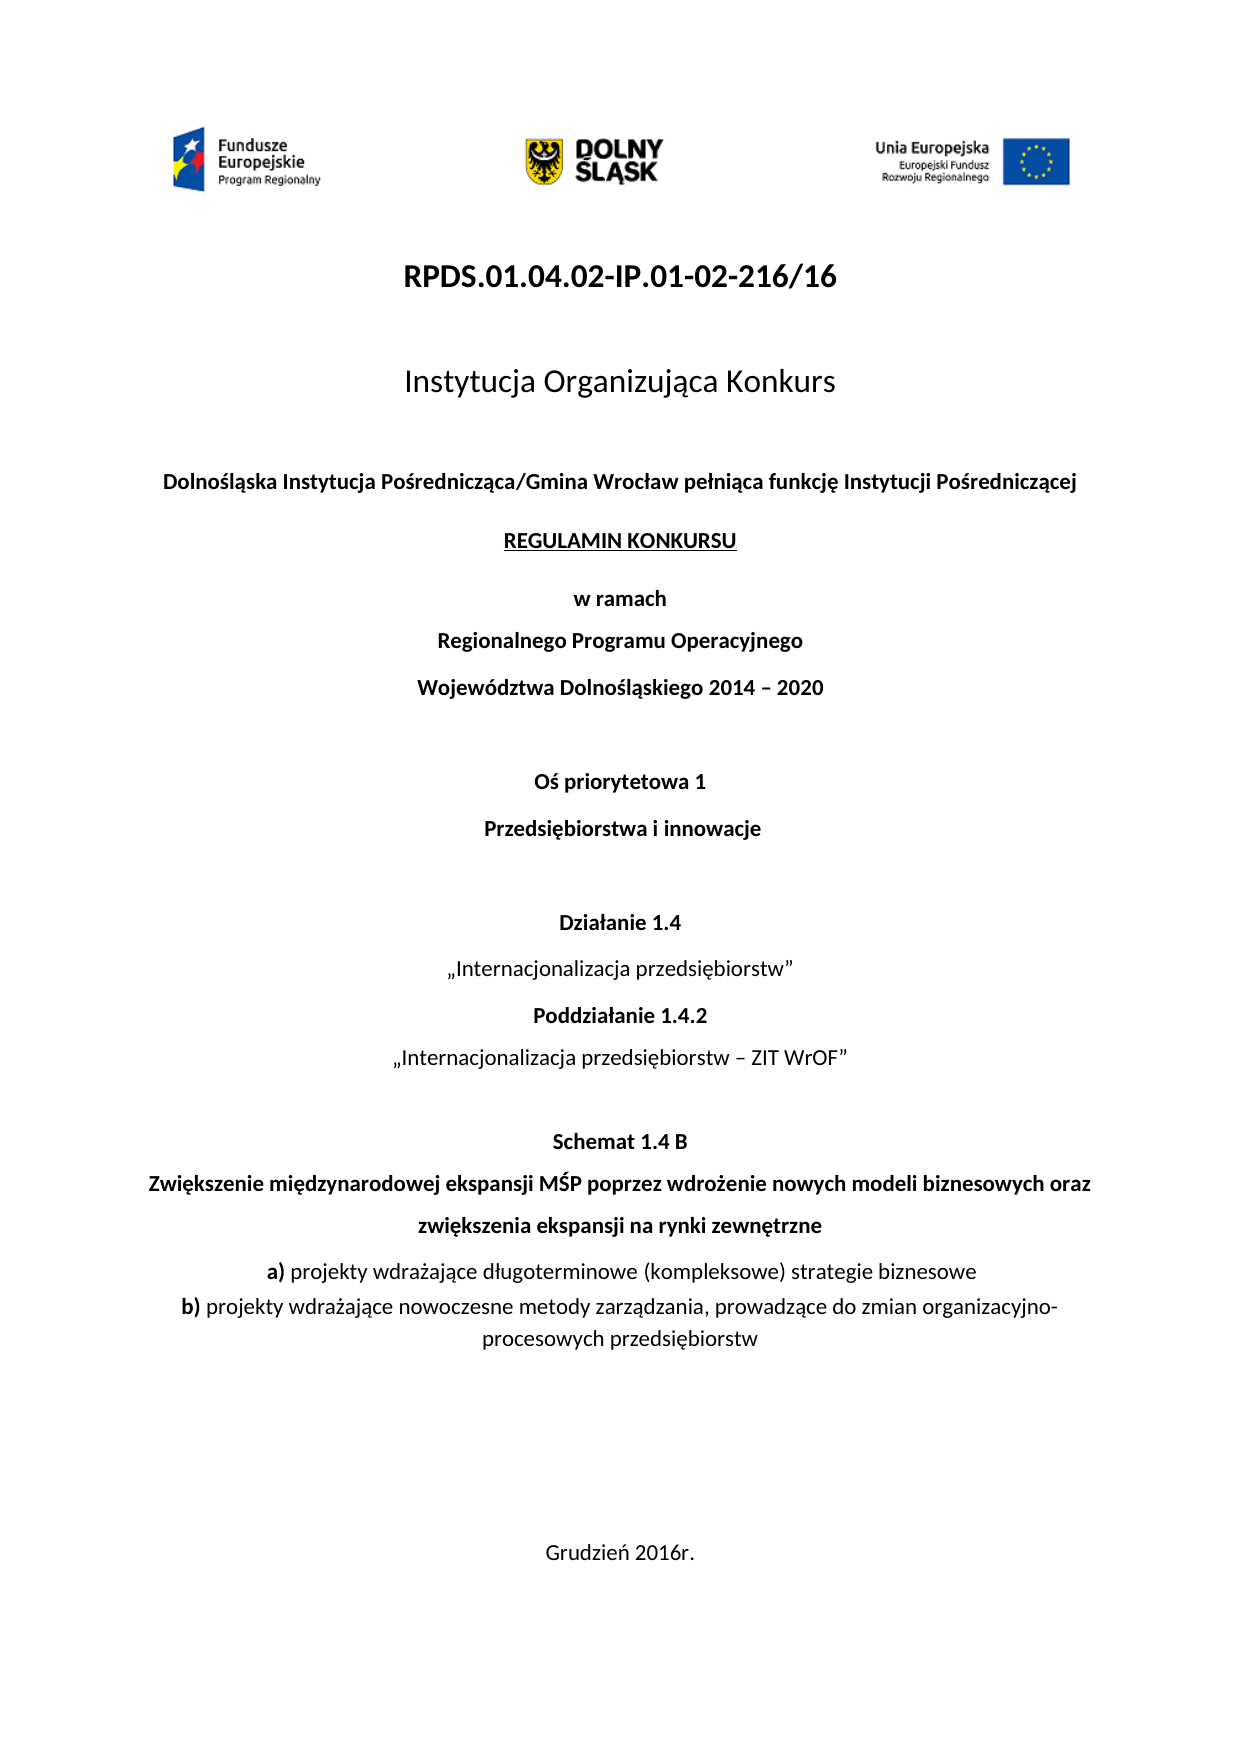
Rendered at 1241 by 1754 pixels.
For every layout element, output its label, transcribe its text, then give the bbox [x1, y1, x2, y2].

text REGULAMIN KONKURSU [148, 526, 1093, 554]
text Działanie 1.4 [148, 908, 1093, 936]
text Grudzień 2016r. [148, 1538, 1093, 1566]
text Dolnośląska Instytucja Pośrednicząca/Gmina Wrocław pełniąca funkcję Instytucji Pośredniczącej [148, 467, 1093, 495]
text w ramach [148, 584, 1093, 612]
text Instytucja Organizująca Konkurs [148, 360, 1093, 400]
text Przedsiębiorstwa i innowacje [148, 814, 1093, 842]
text RPDS.01.04.02-IP.01-02-216/16 [148, 255, 1093, 296]
text b) projekty wdrażające nowoczesne metody zarządzania, prowadzące do zmian organizacyjno-procesowych przedsiębiorstw [148, 1292, 1093, 1352]
text „Internacjonalizacja przedsiębiorstw” [148, 954, 1093, 983]
text „Internacjonalizacja przedsiębiorstw – ZIT WrOF” [148, 1043, 1093, 1071]
text Zwiększenie międzynarodowej ekspansji MŚP poprzez wdrożenie nowych modeli biznesowych oraz zwiększenia ekspansji na rynki zewnętrzne [148, 1169, 1093, 1239]
text Regionalnego Programu Operacyjnego [148, 626, 1093, 654]
text a) projekty wdrażające długoterminowe (kompleksowe) strategie biznesowe [151, 1257, 1093, 1286]
text Poddziałanie 1.4.2 [148, 1001, 1093, 1029]
text Oś priorytetowa 1 [148, 767, 1093, 795]
picture [112, 70, 1130, 244]
text Schemat 1.4 B [148, 1127, 1093, 1155]
text Województwa Dolnośląskiego 2014 – 2020 [148, 673, 1093, 701]
